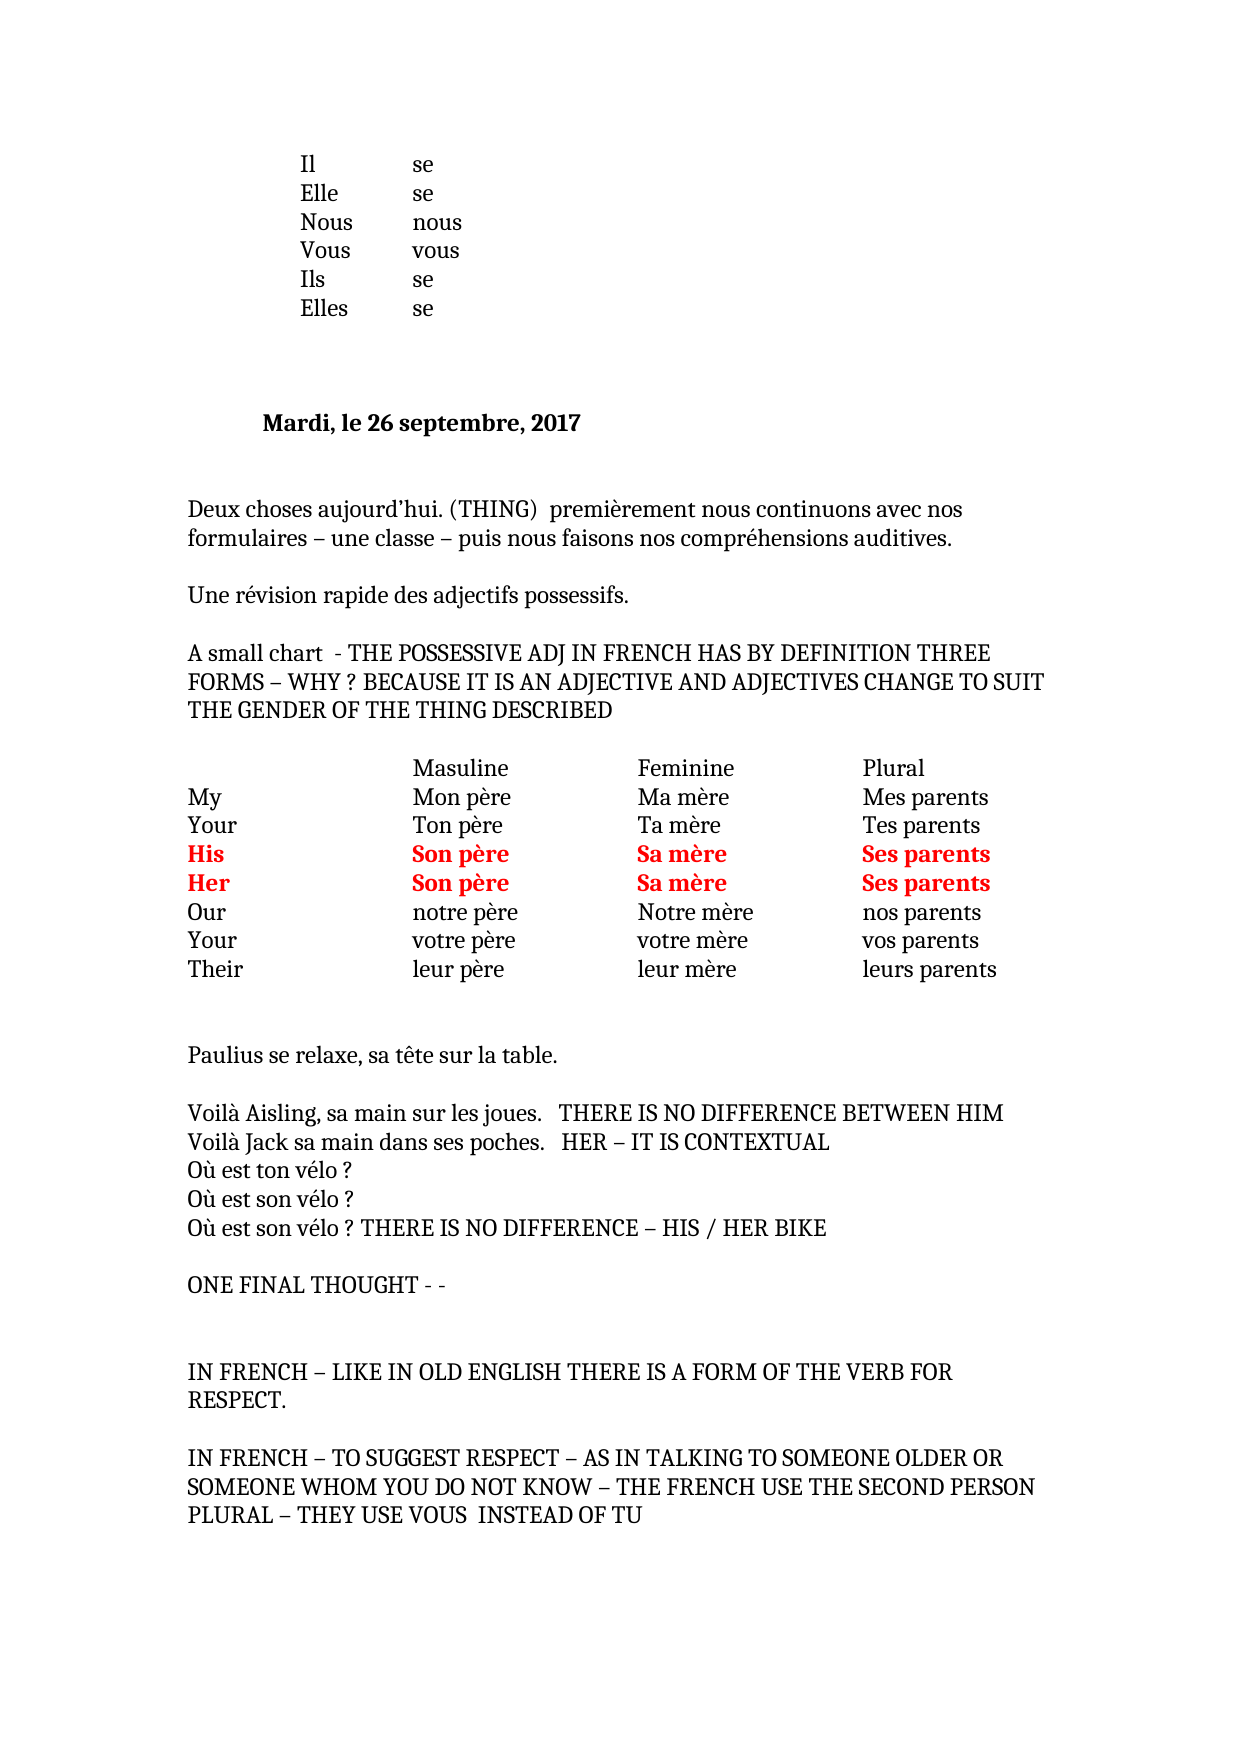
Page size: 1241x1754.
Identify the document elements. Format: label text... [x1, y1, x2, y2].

text Une révision rapide des adjectifs possessifs. [187, 581, 1053, 610]
text ONE FINAL THOUGHT - - [187, 1271, 1053, 1300]
text Où est son vélo ? THERE IS NO DIFFERENCE – HIS / HER BIKE [187, 1214, 1053, 1242]
list Il se [300, 150, 1053, 179]
list Elles se [300, 294, 1053, 322]
text IN FRENCH – LIKE IN OLD ENGLISH THERE IS A FORM OF THE VERB FOR RESPECT. [187, 1357, 1053, 1415]
list Elle se [300, 179, 1053, 207]
text Her Son père Sa mère Ses parents [187, 869, 1053, 897]
text A small chart - THE POSSESSIVE ADJ IN FRENCH HAS BY DEFINITION THREE FORMS – WHY ? BECAUSE IT IS AN ADJECTIVE AND ADJECTIVES CHANGE TO SUIT THE GENDER OF THE THING DESCRIBED [187, 639, 1053, 725]
list Vous vous [300, 236, 1053, 265]
text Your Ton père Ta mère Tes parents [187, 811, 1053, 840]
text Their leur père leur mère leurs parents [187, 955, 1053, 984]
text Paulius se relaxe, sa tête sur la table. [187, 1041, 1053, 1070]
text Où est son vélo ? [187, 1185, 1053, 1214]
text Où est ton vélo ? [187, 1156, 1053, 1185]
text Deux choses aujourd’hui. (THING) premièrement nous continuons avec nos formulaires – une classe – puis nous faisons nos compréhensions auditives. [187, 495, 1053, 552]
text IN FRENCH – TO SUGGEST RESPECT – AS IN TALKING TO SOMEONE OLDER OR SOMEONE WHOM YOU DO NOT KNOW – THE FRENCH USE THE SECOND PERSON PLURAL – THEY USE VOUS INSTEAD OF TU [187, 1444, 1053, 1530]
text Masuline Feminine Plural [187, 754, 1053, 782]
text My Mon père Ma mère Mes parents [187, 782, 1053, 811]
text Voilà Aisling, sa main sur les joues. THERE IS NO DIFFERENCE BETWEEN HIM [187, 1099, 1053, 1127]
list Mardi, le 26 septembre, 2017 [262, 409, 1053, 437]
text Voilà Jack sa main dans ses poches. HER – IT IS CONTEXTUAL [187, 1127, 1053, 1156]
text Your votre père votre mère vos parents [187, 926, 1053, 955]
text Our notre père Notre mère nos parents [187, 897, 1053, 926]
text His Son père Sa mère Ses parents [187, 840, 1053, 869]
list Nous nous [300, 207, 1053, 236]
list Ils se [300, 265, 1053, 294]
